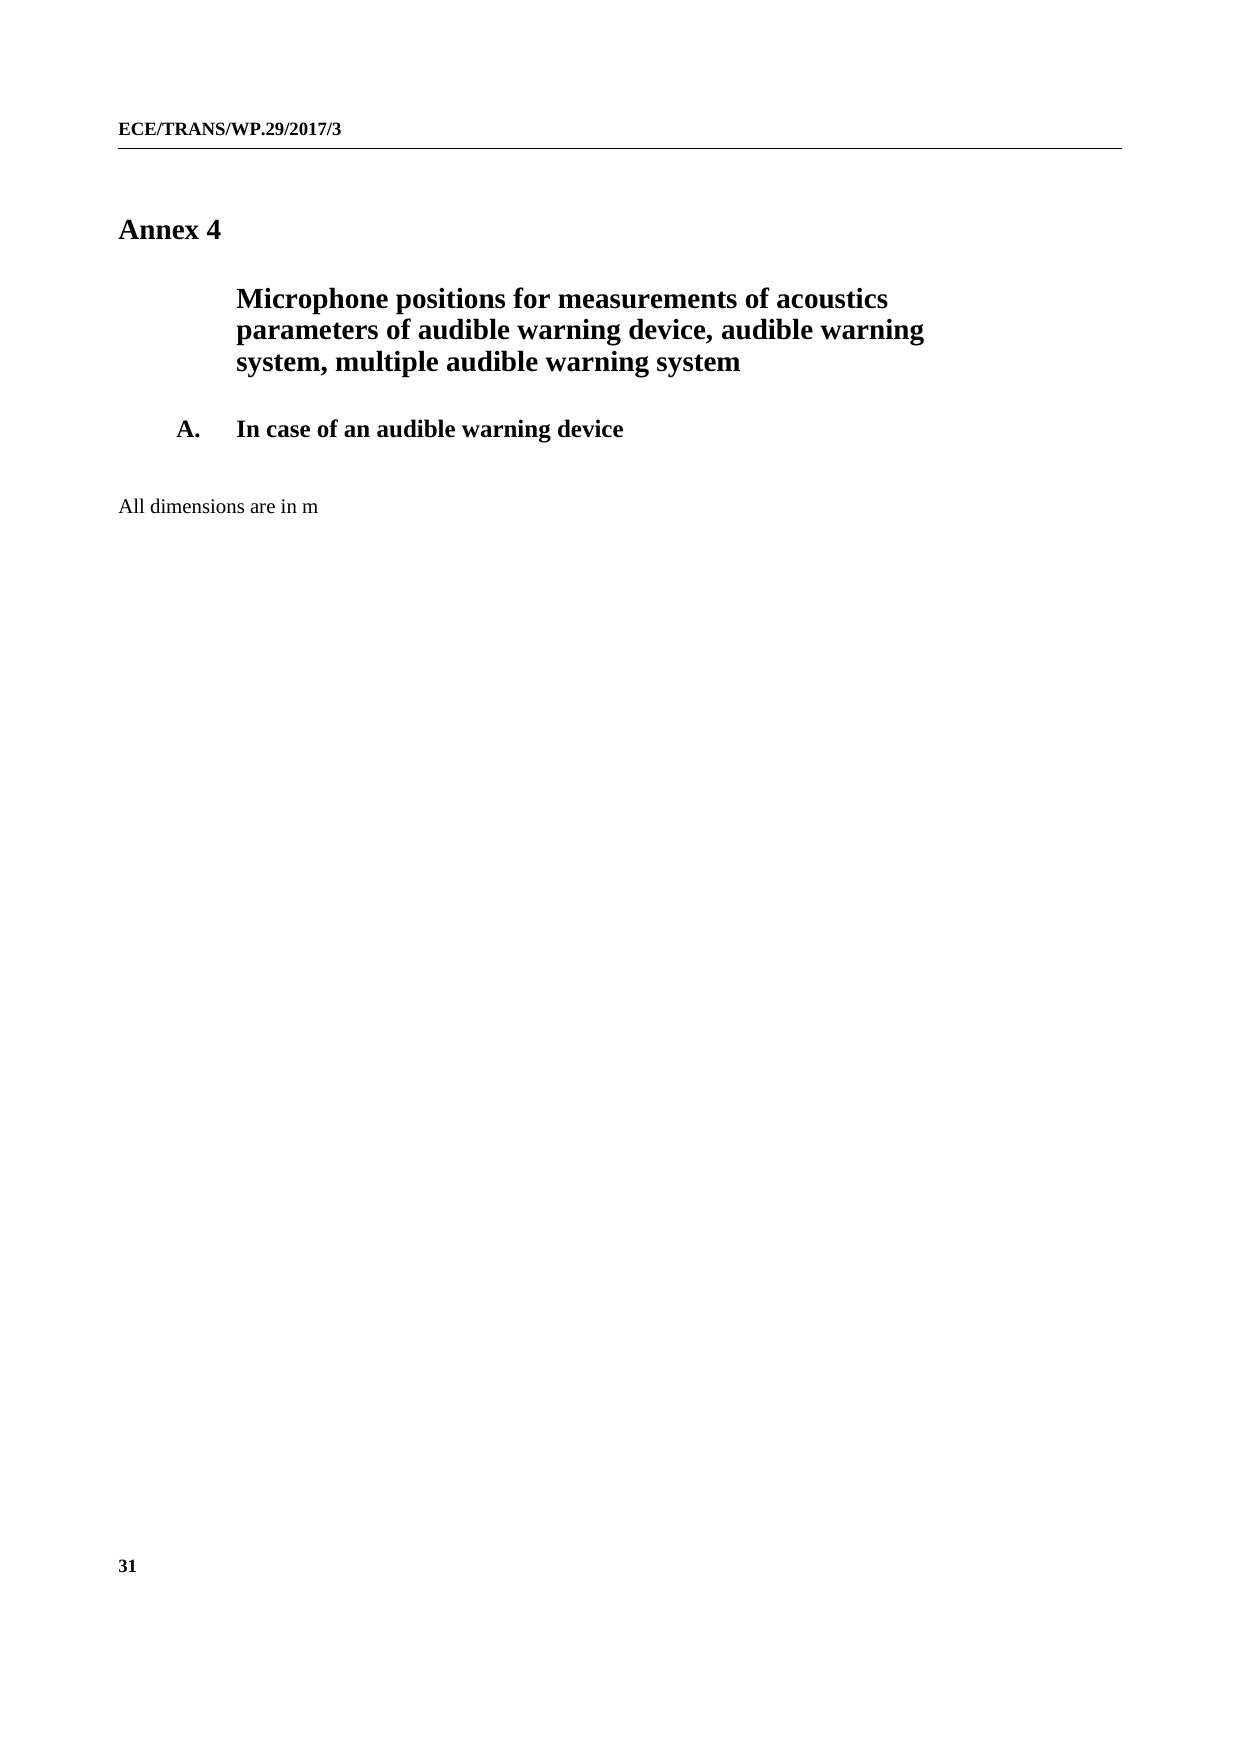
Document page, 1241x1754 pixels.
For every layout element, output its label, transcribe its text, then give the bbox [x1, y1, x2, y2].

text All dimensions are in m [118, 493, 1004, 518]
text Annex 4 [118, 215, 1004, 246]
text A. In case of an audible warning device [118, 415, 1004, 443]
text Microphone positions for measurements of acoustics parameters of audible warning device, audible warning system, multiple audible warning system [118, 283, 1004, 377]
